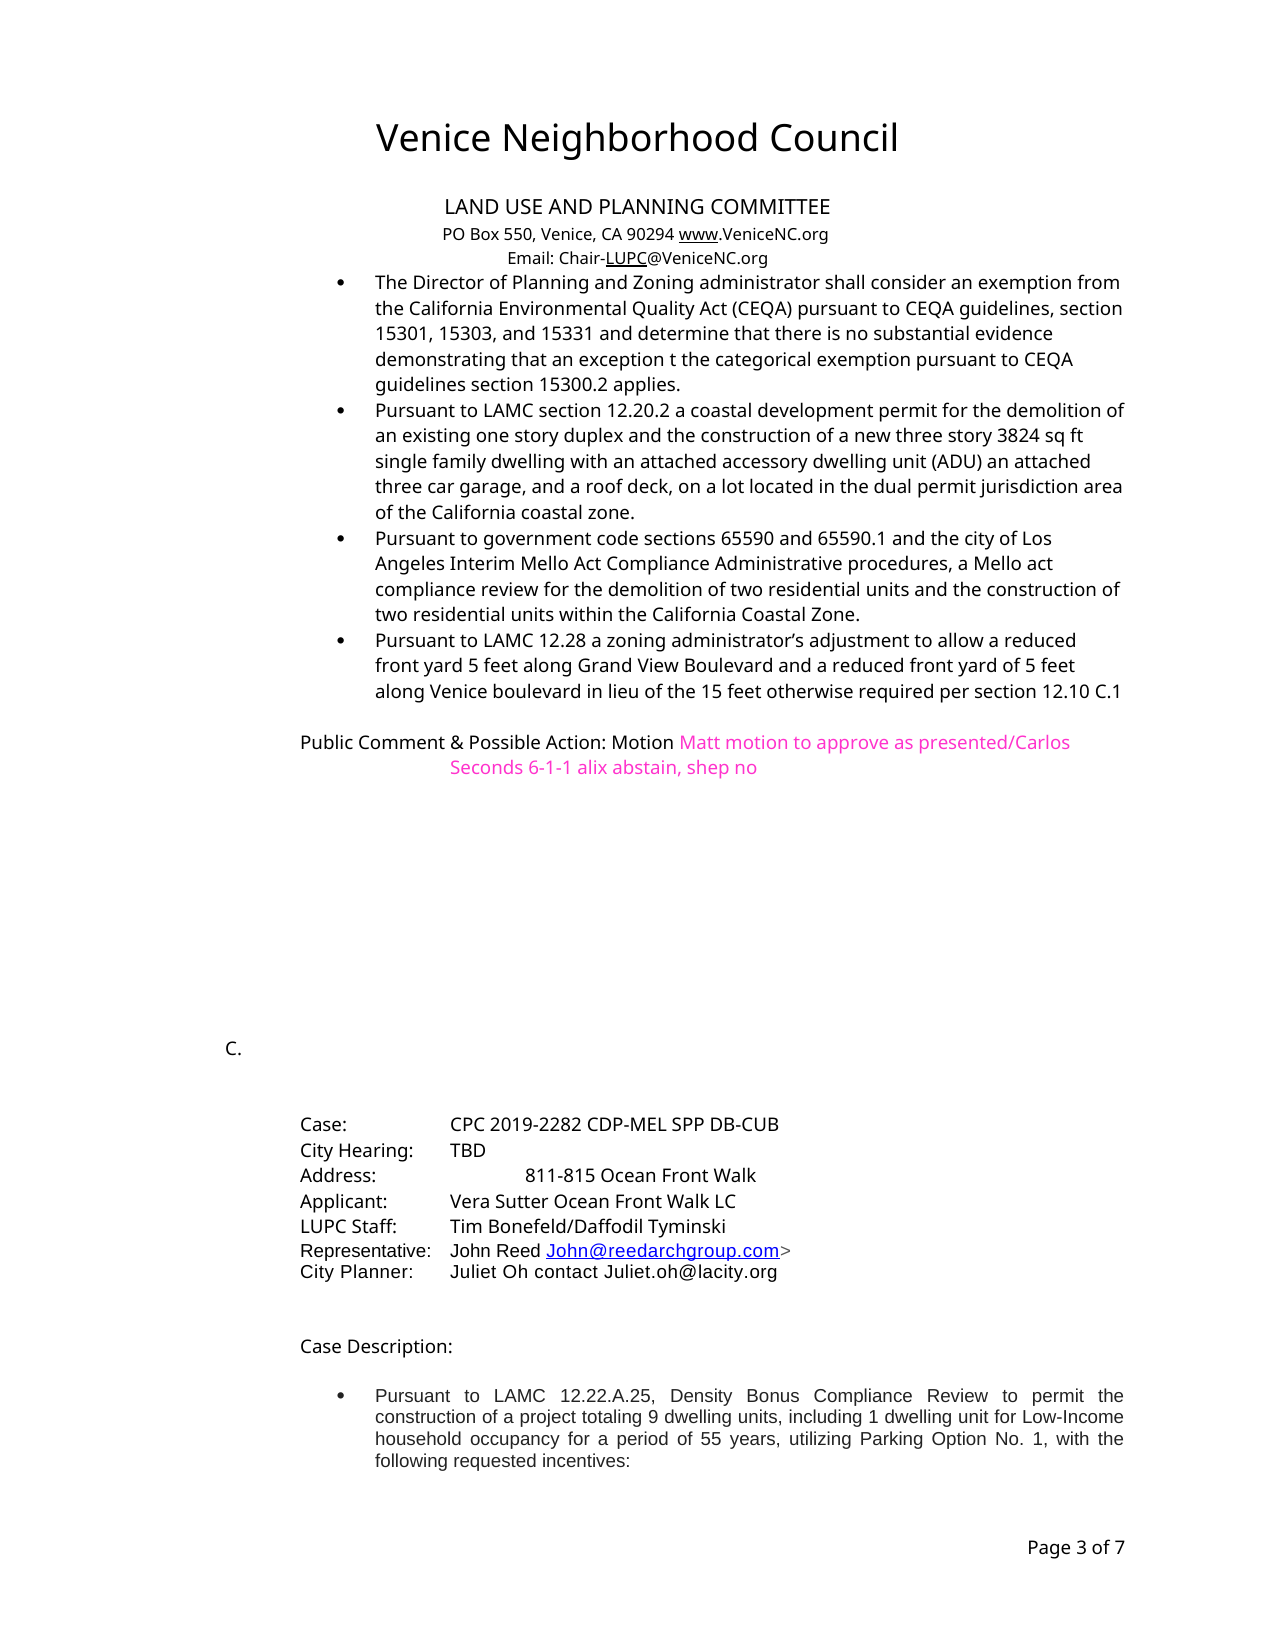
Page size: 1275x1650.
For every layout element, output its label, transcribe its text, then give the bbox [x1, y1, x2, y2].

text Applicant: Vera Sutter Ocean Front Walk LC [225, 1188, 1125, 1214]
text LUPC Staff: Tim Bonefeld/Daffodil Tyminski [150, 1214, 1125, 1239]
text City Planner: Juliet Oh contact Juliet.oh@lacity.org [225, 1261, 1125, 1282]
list Pursuant to LAMC 12.22.A.25, Density Bonus Compliance Review to permit the construction of a project totaling 9 dwelling units, including 1 dwelling unit for Low-Income household occupancy for a period of 55 years, utilizing Parking Option No. 1, with the following requested incentives: [337, 1384, 1125, 1471]
text Case Description: [300, 1333, 1125, 1359]
text Public Comment & Possible Action: Motion Matt motion to approve as presented/Carlos Seconds 6-1-1 alix abstain, shep no [300, 729, 1125, 780]
list The Director of Planning and Zoning administrator shall consider an exemption from the California Environmental Quality Act (CEQA) pursuant to CEQA guidelines, section 15301, 15303, and 15331 and determine that there is no substantial evidence demonstrating that an exception t the categorical exemption pursuant to CEQA guidelines section 15300.2 applies. [337, 269, 1125, 397]
list Pursuant to LAMC section 12.20.2 a coastal development permit for the demolition of an existing one story duplex and the construction of a new three story 3824 sq ft single family dwelling with an attached accessory dwelling unit (ADU) an attached three car garage, and a roof deck, on a lot located in the dual permit jurisdiction area of the California coastal zone. [337, 397, 1125, 525]
text Case: CPC 2019-2282 CDP-MEL SPP DB-CUB [150, 1112, 1125, 1137]
text Address: 811-815 Ocean Front Walk [150, 1163, 1125, 1188]
text C. [225, 1035, 1125, 1061]
text Representative: John Reed John@reedarchgroup.com> [225, 1239, 1125, 1261]
list Pursuant to LAMC 12.28 a zoning administrator’s adjustment to allow a reduced front yard 5 feet along Grand View Boulevard and a reduced front yard of 5 feet along Venice boulevard in lieu of the 15 feet otherwise required per section 12.10 C.1 [337, 627, 1125, 703]
text City Hearing: TBD [150, 1137, 1125, 1163]
list Pursuant to government code sections 65590 and 65590.1 and the city of Los Angeles Interim Mello Act Compliance Administrative procedures, a Mello act compliance review for the demolition of two residential units and the construction of two residential units within the California Coastal Zone. [337, 525, 1125, 627]
